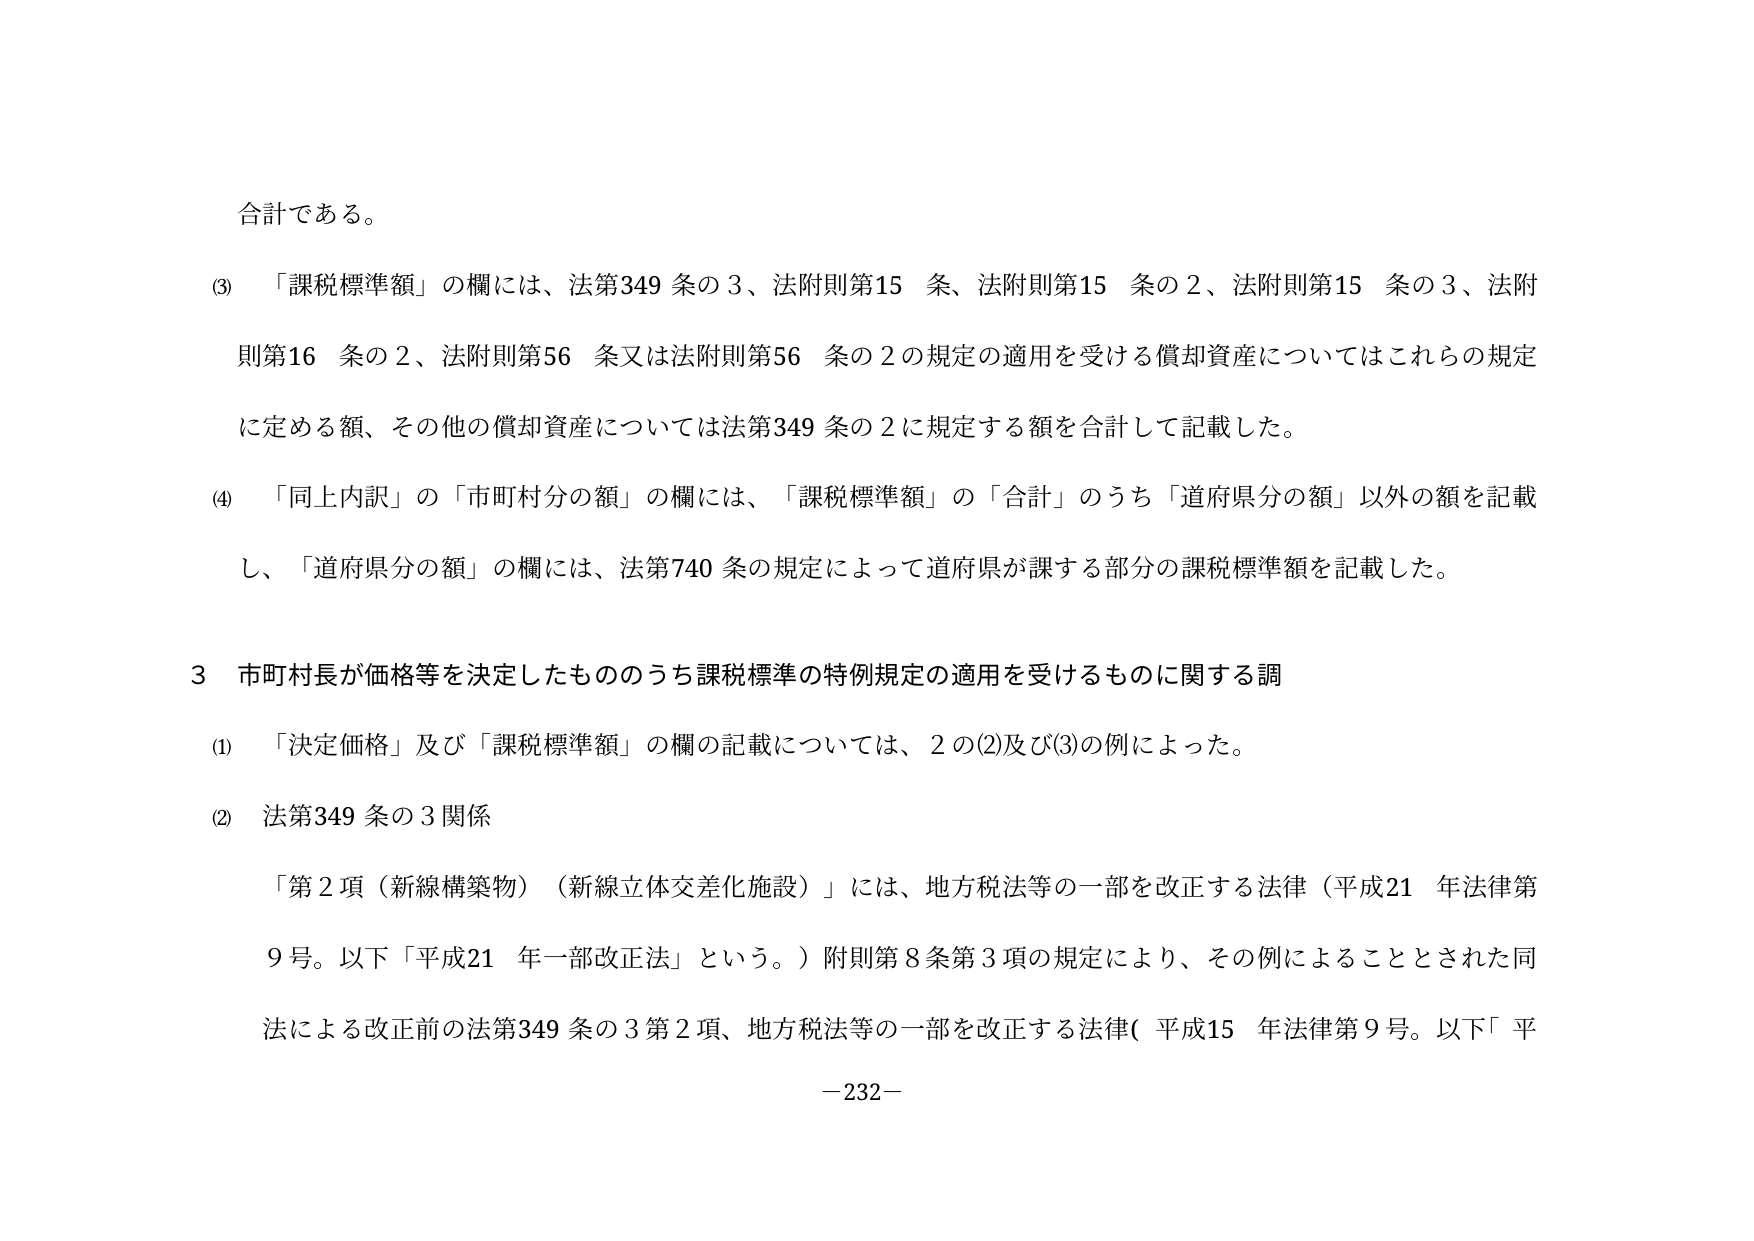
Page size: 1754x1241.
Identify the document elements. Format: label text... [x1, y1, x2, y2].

text ⑷ 「同上内訳」の「市町村分の額」の欄には、「課税標準額」の「合計」のうち「道府県分の額」以外の額を記載し、「道府県分の額」の欄には、法第740条の規定によって道府県が課する部分の課税標準額を記載した。 [208, 461, 1538, 602]
text ⑵ 法第349条の３関係 [208, 779, 1538, 850]
text ⑴ 「決定価格」及び「課税標準額」の欄の記載については、２の⑵及び⑶の例によった。 [208, 709, 1538, 779]
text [231, 850, 1538, 1063]
text ３ 市町村長が価格等を決定したもののうち課税標準の特例規定の適用を受けるものに関する調 [186, 638, 1538, 709]
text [208, 177, 1538, 248]
text ⑶ 「課税標準額」の欄には、法第349条の３、法附則第15条、法附則第15条の２、法附則第15条の３、法附則第16条の２、法附則第56条又は法附則第56条の２の規定の適用を受ける償却資産についてはこれらの規定に定める額、その他の償却資産については法第349条の２に規定する額を合計して記載した。 [208, 248, 1538, 461]
